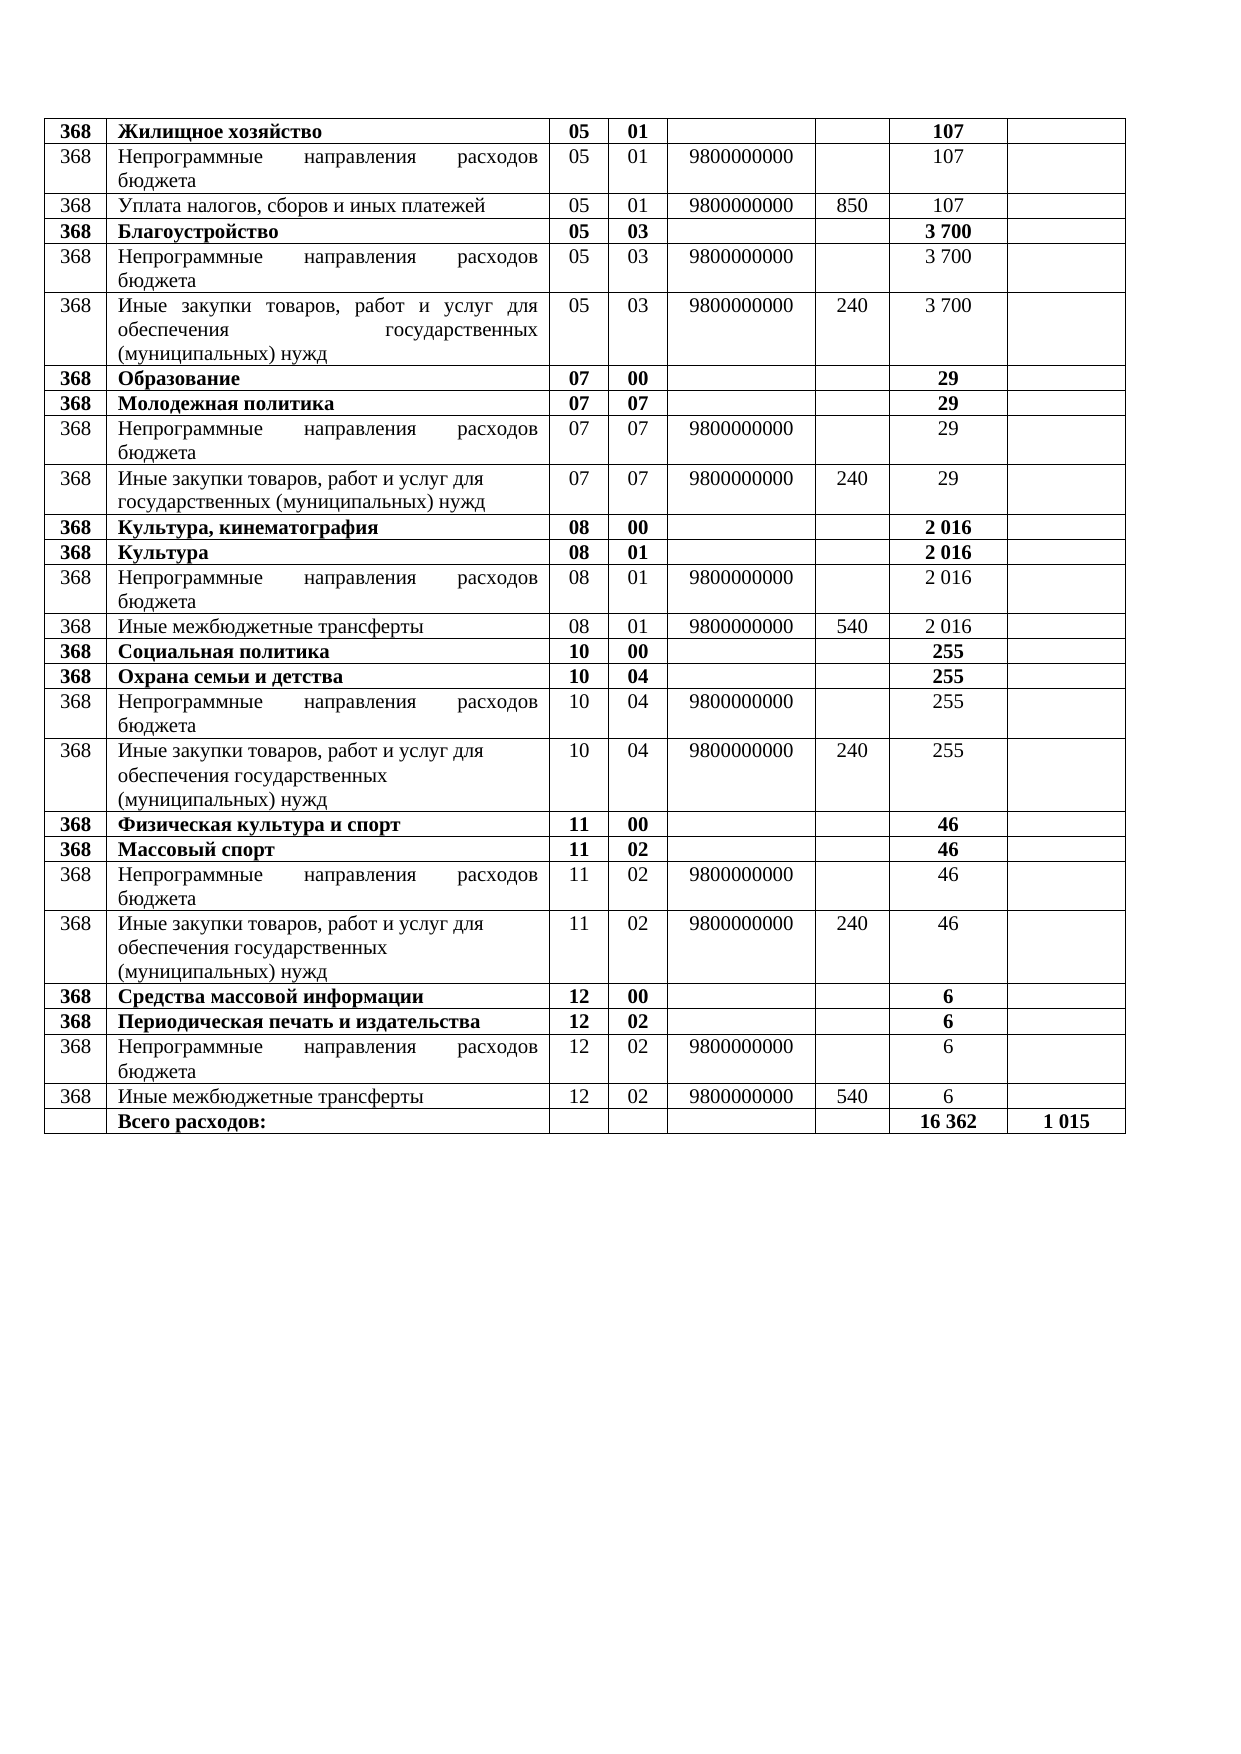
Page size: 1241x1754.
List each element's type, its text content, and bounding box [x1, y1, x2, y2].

table_cell 9800000000 [668, 862, 815, 910]
table_cell 255 [890, 664, 1007, 688]
table_cell 368 [45, 984, 106, 1008]
table_cell 05 [550, 119, 608, 143]
table_cell 02 [609, 862, 667, 910]
table_cell [668, 219, 815, 243]
table_cell [1008, 664, 1125, 688]
table_cell 850 [816, 194, 889, 217]
table_cell [45, 1109, 106, 1133]
table_cell 07 [550, 366, 608, 390]
table_cell 03 [609, 244, 667, 292]
table_cell 12 [550, 1009, 608, 1033]
table_cell 16 362 [890, 1109, 1007, 1133]
table_cell Средства массовой информации [107, 984, 549, 1008]
table_cell 03 [609, 219, 667, 243]
table_cell 9800000000 [668, 416, 815, 464]
table_cell [1008, 1035, 1125, 1083]
table_cell 107 [890, 119, 1007, 143]
table_cell Всего расходов: [107, 1109, 549, 1133]
table_cell 368 [45, 739, 106, 811]
table_cell 240 [816, 293, 889, 365]
table_cell 11 [550, 812, 608, 836]
table_cell [816, 244, 889, 292]
table_cell Непрограммные направления расходов бюджета [107, 244, 549, 292]
table_cell 12 [550, 1035, 608, 1083]
table_cell 08 [550, 565, 608, 613]
table_cell [1008, 1009, 1125, 1033]
table_cell [1008, 293, 1125, 365]
table_cell 368 [45, 1009, 106, 1033]
table_cell 02 [609, 837, 667, 861]
table_cell 368 [45, 911, 106, 983]
table_cell [816, 812, 889, 836]
table_cell 05 [550, 194, 608, 217]
table_cell Иные закупки товаров, работ и услуг для обеспечения государственных (муниципальных) нужд [107, 293, 549, 365]
table_cell 9800000000 [668, 689, 815, 737]
table_cell Охрана семьи и детства [107, 664, 549, 688]
table_cell 46 [890, 837, 1007, 861]
table_cell 05 [550, 293, 608, 365]
table_cell 2 016 [890, 565, 1007, 613]
table_cell 29 [890, 391, 1007, 415]
table_cell Непрограммные направления расходов бюджета [107, 1035, 549, 1083]
table_cell [668, 639, 815, 663]
table_cell [816, 540, 889, 564]
table_cell Физическая культура и спорт [107, 812, 549, 836]
table_cell 1 015 [1008, 1109, 1125, 1133]
table_cell 6 [890, 1009, 1007, 1033]
table_cell 6 [890, 984, 1007, 1008]
table_cell 29 [890, 465, 1007, 513]
table_cell 240 [816, 465, 889, 513]
table_cell 368 [45, 465, 106, 513]
table_cell [668, 119, 815, 143]
table_cell [816, 391, 889, 415]
table_cell 255 [890, 739, 1007, 811]
table_cell 368 [45, 540, 106, 564]
table_cell [1008, 244, 1125, 292]
table_cell 08 [550, 614, 608, 638]
table_cell 368 [45, 664, 106, 688]
table_cell 9800000000 [668, 739, 815, 811]
table_cell 368 [45, 639, 106, 663]
table_cell 6 [890, 1084, 1007, 1108]
table_cell Периодическая печать и издательства [107, 1009, 549, 1033]
table_cell [816, 366, 889, 390]
table_cell 29 [890, 416, 1007, 464]
table_cell 368 [45, 837, 106, 861]
table_cell 2 016 [890, 515, 1007, 539]
table_cell 01 [609, 194, 667, 217]
table_cell 368 [45, 119, 106, 143]
table_cell [668, 515, 815, 539]
table_cell 12 [550, 1084, 608, 1108]
table_cell [1008, 812, 1125, 836]
table_cell Непрограммные направления расходов бюджета [107, 565, 549, 613]
table_cell [816, 664, 889, 688]
table_cell 9800000000 [668, 911, 815, 983]
table_cell [816, 416, 889, 464]
table_cell 9800000000 [668, 1035, 815, 1083]
table_cell 9800000000 [668, 614, 815, 638]
table_cell 2 016 [890, 540, 1007, 564]
table_cell Массовый спорт [107, 837, 549, 861]
table_cell Иные закупки товаров, работ и услуг для государственных (муниципальных) нужд [107, 465, 549, 513]
table_cell 07 [609, 416, 667, 464]
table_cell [107, 144, 549, 192]
table_cell 00 [609, 515, 667, 539]
table_cell 08 [550, 515, 608, 539]
table_cell [816, 515, 889, 539]
table_cell 107 [890, 194, 1007, 217]
table_cell 04 [609, 689, 667, 737]
table_cell 368 [45, 366, 106, 390]
table_cell [816, 144, 889, 192]
table_cell 00 [609, 639, 667, 663]
table_cell 368 [45, 244, 106, 292]
table_cell Непрограммные направления расходов бюджета [107, 862, 549, 910]
table_cell 00 [609, 984, 667, 1008]
table_cell [668, 664, 815, 688]
table_cell 10 [550, 639, 608, 663]
table_cell 46 [890, 911, 1007, 983]
table_cell [1008, 219, 1125, 243]
table_cell 368 [45, 293, 106, 365]
table_cell 9800000000 [668, 1084, 815, 1108]
table_cell [668, 812, 815, 836]
table_cell 368 [45, 614, 106, 638]
table_cell [609, 1109, 667, 1133]
table_cell 08 [550, 540, 608, 564]
table_cell 00 [609, 366, 667, 390]
table_cell 540 [816, 614, 889, 638]
table_cell [1008, 465, 1125, 513]
table_cell [816, 1035, 889, 1083]
table_cell 07 [609, 391, 667, 415]
table_cell [1008, 540, 1125, 564]
table_cell 01 [609, 119, 667, 143]
table_cell 6 [890, 1035, 1007, 1083]
table_cell [1008, 416, 1125, 464]
table_cell [1008, 1084, 1125, 1108]
table_cell 01 [609, 144, 667, 192]
table_cell 240 [816, 739, 889, 811]
table_cell 368 [45, 565, 106, 613]
table_cell 10 [550, 739, 608, 811]
table_cell [816, 1009, 889, 1033]
table_cell 11 [550, 911, 608, 983]
table_cell 368 [45, 812, 106, 836]
table_cell Непрограммные направления расходов бюджета [107, 416, 549, 464]
table_cell 9800000000 [668, 565, 815, 613]
table_cell 04 [609, 739, 667, 811]
table_cell [1008, 366, 1125, 390]
table_cell [1008, 119, 1125, 143]
table_cell 3 700 [890, 293, 1007, 365]
table_cell [816, 984, 889, 1008]
table_cell [816, 689, 889, 737]
table_cell [668, 984, 815, 1008]
table_cell [816, 565, 889, 613]
table_cell 11 [550, 862, 608, 910]
table_cell 368 [45, 194, 106, 217]
table_cell 3 700 [890, 244, 1007, 292]
table_cell 05 [550, 219, 608, 243]
table_cell [668, 1009, 815, 1033]
table_cell 00 [609, 812, 667, 836]
table_cell 368 [45, 1035, 106, 1083]
table_cell 29 [890, 366, 1007, 390]
table_cell Молодежная политика [107, 391, 549, 415]
table_cell Иные межбюджетные трансферты [107, 614, 549, 638]
table_cell [1008, 391, 1125, 415]
table_cell 368 [45, 1084, 106, 1108]
table_cell 2 016 [890, 614, 1007, 638]
table_cell 10 [550, 689, 608, 737]
table_cell 107 [890, 144, 1007, 192]
table_cell 05 [550, 144, 608, 192]
table_cell 03 [609, 293, 667, 365]
table_cell 368 [45, 515, 106, 539]
table_cell 368 [45, 416, 106, 464]
table_cell 368 [45, 391, 106, 415]
table_cell Культура [107, 540, 549, 564]
table_cell Образование [107, 366, 549, 390]
table_cell [668, 540, 815, 564]
table_cell 46 [890, 862, 1007, 910]
table_cell 368 [45, 862, 106, 910]
table_cell 368 [45, 219, 106, 243]
table_cell 04 [609, 664, 667, 688]
table_cell Иные межбюджетные трансферты [107, 1084, 549, 1108]
table_cell [668, 391, 815, 415]
table_cell [1008, 194, 1125, 217]
table_cell 01 [609, 540, 667, 564]
table_cell 02 [609, 1009, 667, 1033]
table_cell [668, 1109, 815, 1133]
table_cell 368 [45, 689, 106, 737]
table_cell Жилищное хозяйство [107, 119, 549, 143]
table_cell [816, 862, 889, 910]
table_cell Культура, кинематография [107, 515, 549, 539]
table_cell 07 [550, 465, 608, 513]
table_cell [1008, 144, 1125, 192]
table_cell [816, 639, 889, 663]
table_cell 46 [890, 812, 1007, 836]
table_cell [1008, 739, 1125, 811]
table_cell [816, 1109, 889, 1133]
table_cell 255 [890, 639, 1007, 663]
table_cell [1008, 639, 1125, 663]
table_cell 368 [45, 144, 106, 192]
table_cell 10 [550, 664, 608, 688]
table_cell [1008, 614, 1125, 638]
table_cell 02 [609, 911, 667, 983]
table_cell 02 [609, 1035, 667, 1083]
table_cell Благоустройство [107, 219, 549, 243]
table_cell 07 [550, 391, 608, 415]
table_cell Иные закупки товаров, работ и услуг для обеспечения государственных (муниципальных) нужд [107, 911, 549, 983]
table_cell [1008, 984, 1125, 1008]
table_cell Социальная политика [107, 639, 549, 663]
table_cell Уплата налогов, сборов и иных платежей [107, 194, 549, 217]
table_cell [816, 119, 889, 143]
table_cell 12 [550, 984, 608, 1008]
table_cell [816, 219, 889, 243]
table_cell Иные закупки товаров, работ и услуг для обеспечения государственных (муниципальных) нужд [107, 739, 549, 811]
table_cell 240 [816, 911, 889, 983]
table_cell [1008, 689, 1125, 737]
table_cell 540 [816, 1084, 889, 1108]
table_cell [550, 1109, 608, 1133]
table_cell 05 [550, 244, 608, 292]
table_cell 9800000000 [668, 194, 815, 217]
table_cell [1008, 565, 1125, 613]
table_cell 01 [609, 565, 667, 613]
table_cell 07 [609, 465, 667, 513]
table_cell [1008, 837, 1125, 861]
table_cell 3 700 [890, 219, 1007, 243]
table_cell 9800000000 [668, 144, 815, 192]
table_cell [1008, 911, 1125, 983]
table_cell [1008, 515, 1125, 539]
table_cell 02 [609, 1084, 667, 1108]
table_cell 255 [890, 689, 1007, 737]
table_cell 9800000000 [668, 465, 815, 513]
table_cell [816, 837, 889, 861]
table_cell 11 [550, 837, 608, 861]
table_cell 07 [550, 416, 608, 464]
table_cell [1008, 862, 1125, 910]
table_cell [668, 837, 815, 861]
table_cell 9800000000 [668, 244, 815, 292]
table_cell 9800000000 [668, 293, 815, 365]
table_cell [668, 366, 815, 390]
table_cell Непрограммные направления расходов бюджета [107, 689, 549, 737]
table_cell 01 [609, 614, 667, 638]
